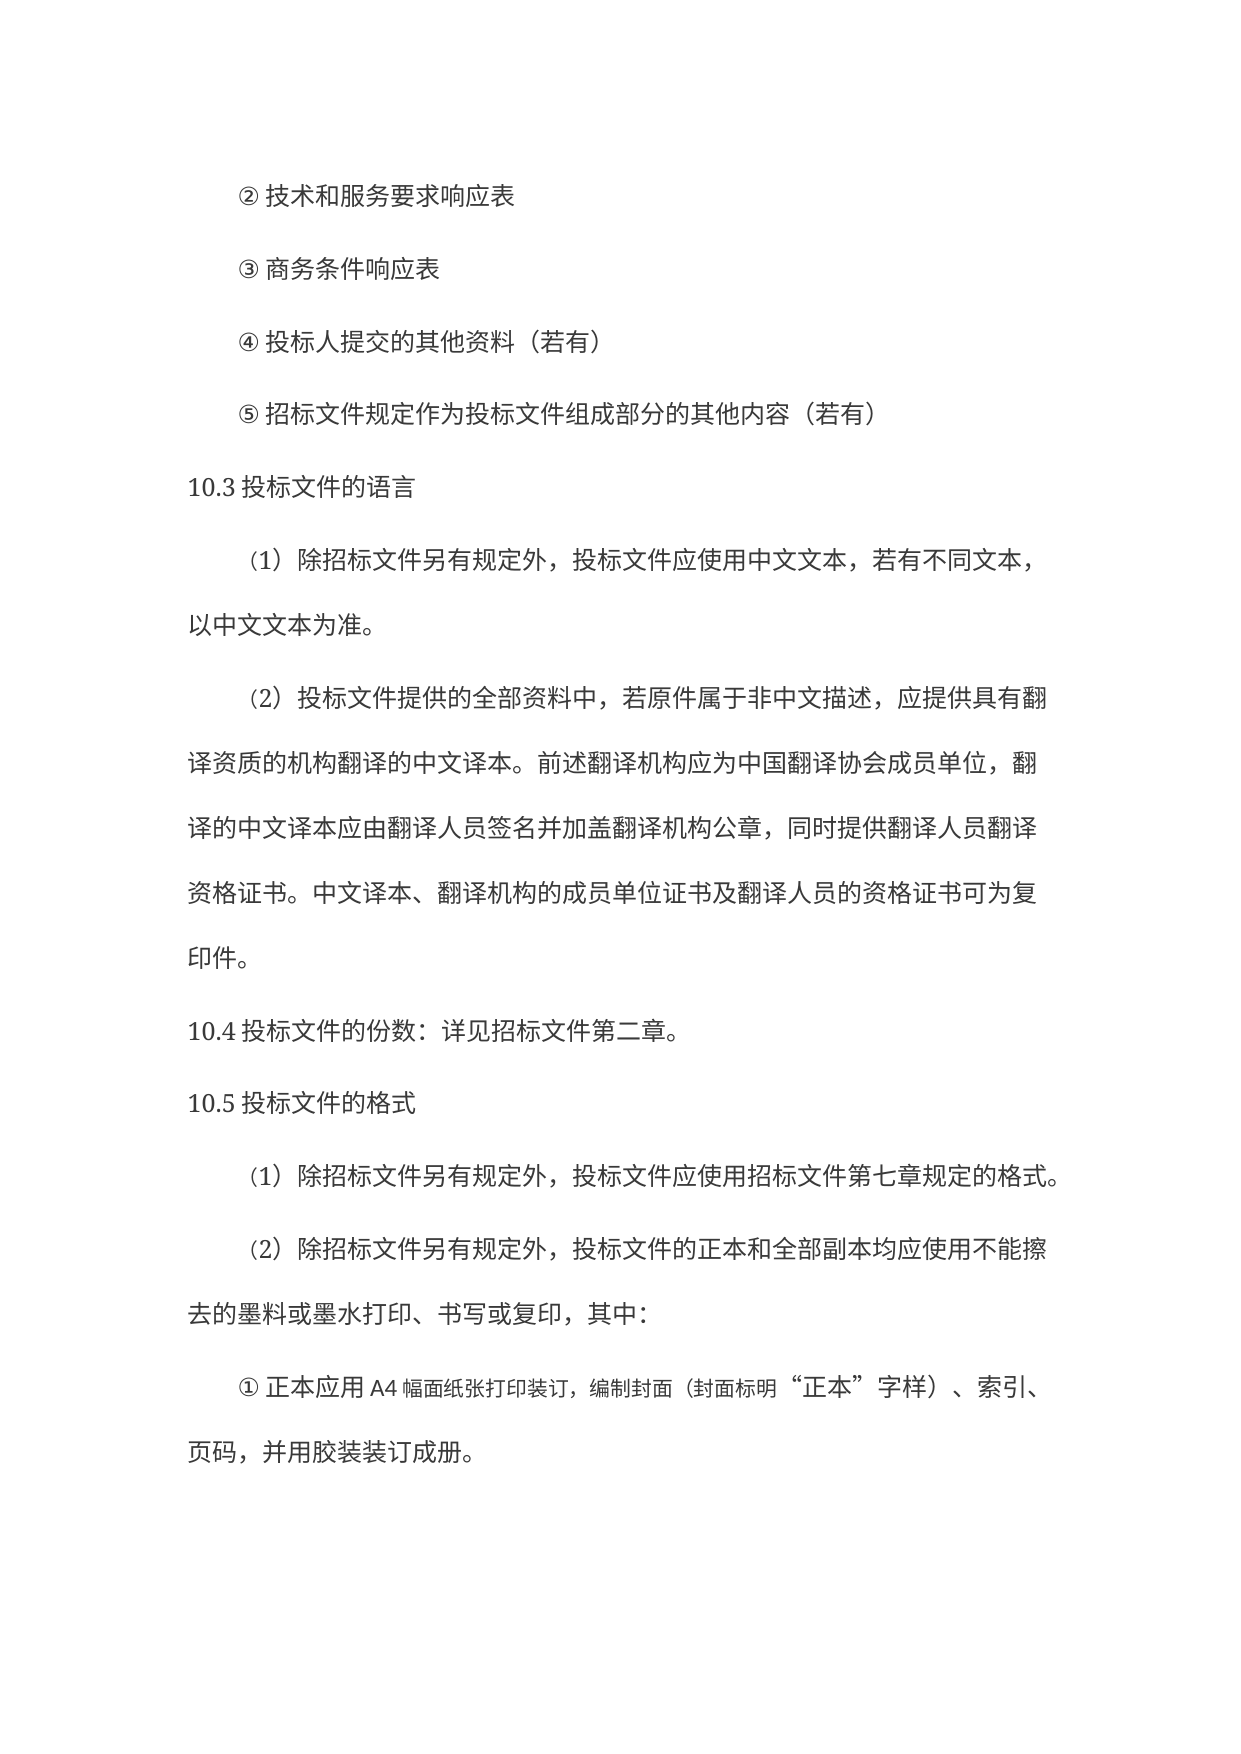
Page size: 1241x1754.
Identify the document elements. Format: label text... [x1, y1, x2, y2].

text （1）除招标文件另有规定外，投标文件应使用中文文本，若有不同文本，以中文文本为准。 [187, 526, 1053, 656]
text ④投标人提交的其他资料（若有） [187, 308, 1053, 373]
text （1）除招标文件另有规定外，投标文件应使用招标文件第七章规定的格式。 [187, 1142, 1053, 1207]
text 10.3投标文件的语言 [187, 453, 1053, 518]
text （2）除招标文件另有规定外，投标文件的正本和全部副本均应使用不能擦去的墨料或墨水打印、书写或复印，其中： [187, 1215, 1053, 1345]
text ⑤招标文件规定作为投标文件组成部分的其他内容（若有） [187, 380, 1053, 445]
text ①正本应用A4幅面纸张打印装订，编制封面（封面标明“正本”字样）、索引、页码，并用胶装装订成册。 [187, 1353, 1053, 1483]
text ③商务条件响应表 [187, 235, 1053, 300]
text （2）投标文件提供的全部资料中，若原件属于非中文描述，应提供具有翻译资质的机构翻译的中文译本。前述翻译机构应为中国翻译协会成员单位，翻译的中文译本应由翻译人员签名并加盖翻译机构公章，同时提供翻译人员翻译资格证书。中文译本、翻译机构的成员单位证书及翻译人员的资格证书可为复印件。 [187, 664, 1053, 989]
text 10.4投标文件的份数：详见招标文件第二章。 [187, 997, 1053, 1062]
text 10.5投标文件的格式 [187, 1069, 1053, 1134]
text ②技术和服务要求响应表 [187, 162, 1053, 227]
